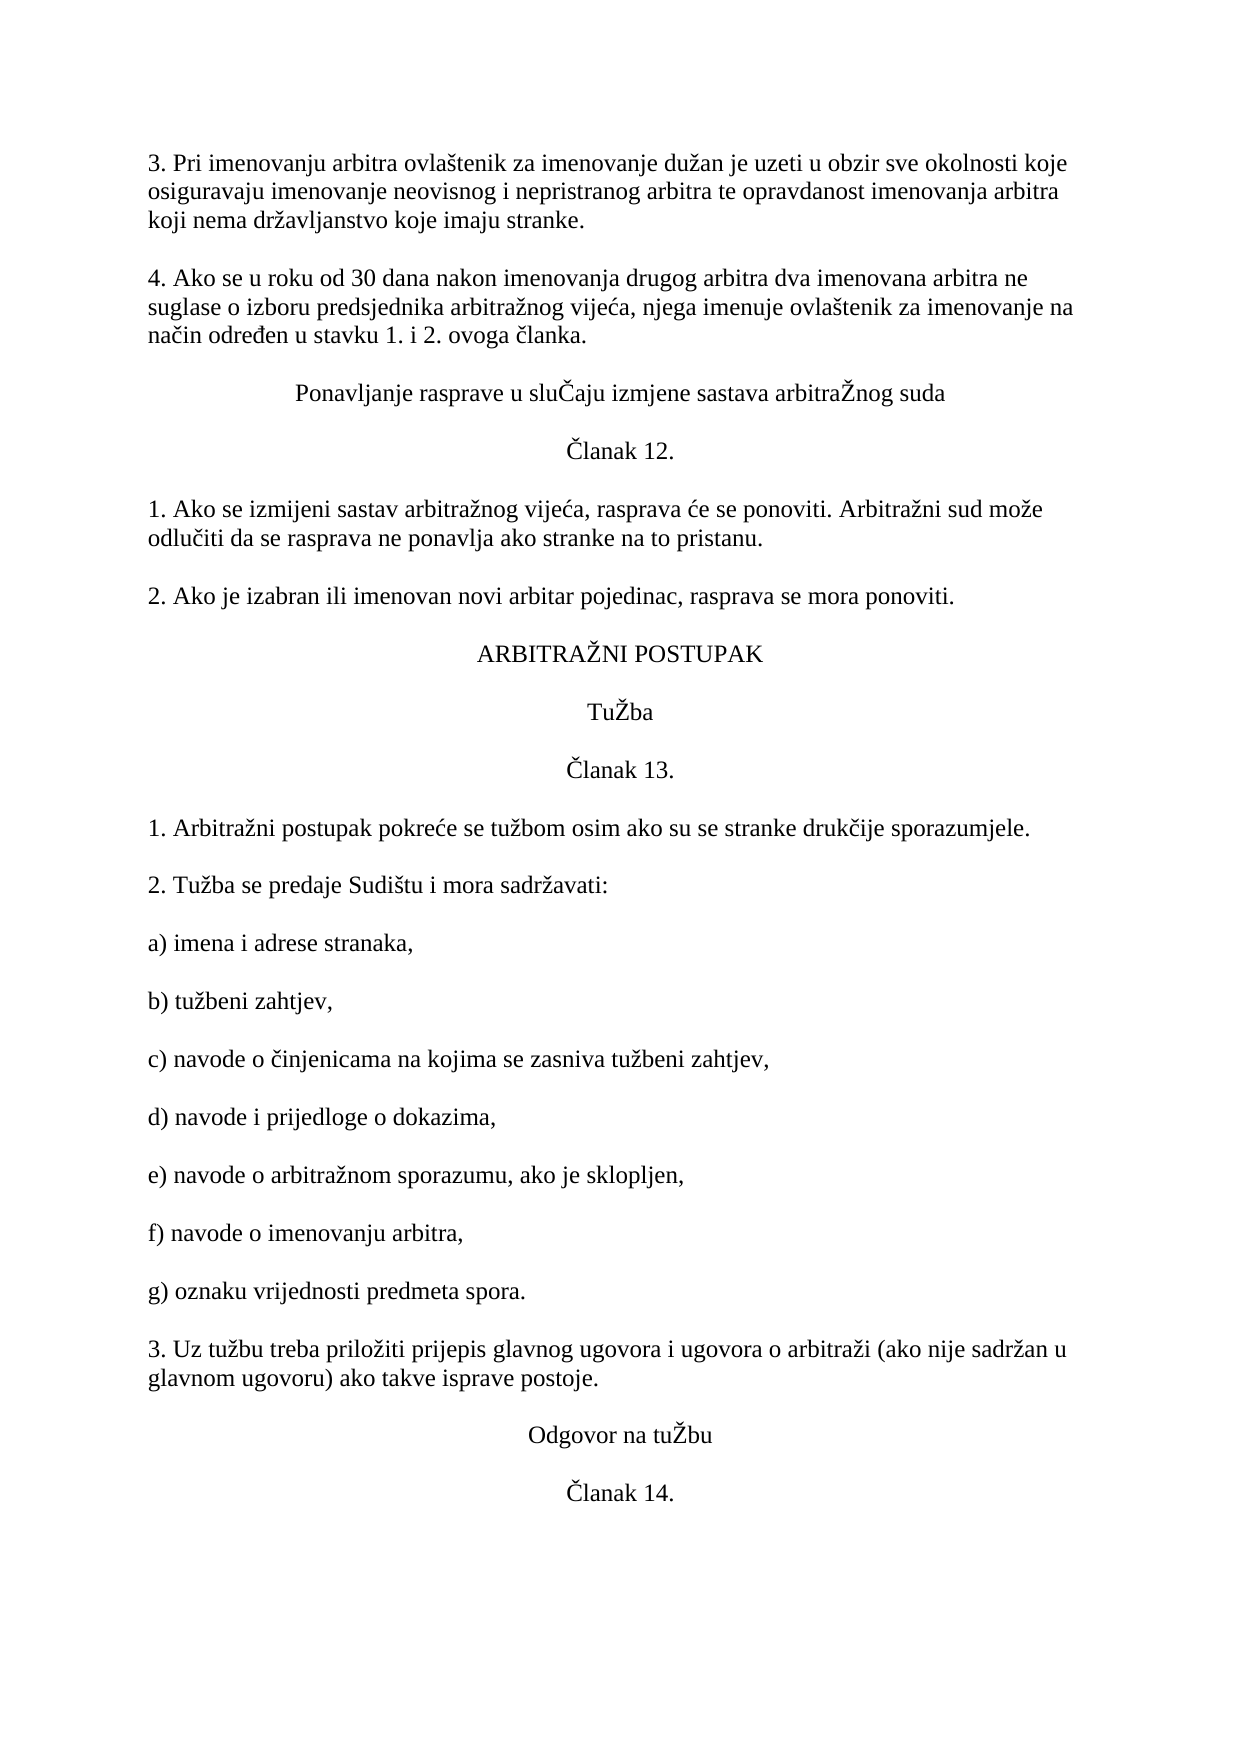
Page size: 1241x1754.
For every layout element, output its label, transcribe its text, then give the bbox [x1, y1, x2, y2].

text b) tužbeni zahtjev, [148, 986, 1093, 1015]
text 2. Ako je izabran ili imenovan novi arbitar pojedinac, rasprava se mora ponoviti. [148, 581, 1093, 610]
text 2. Tužba se predaje Sudištu i mora sadržavati: [148, 871, 1093, 899]
text 1. Arbitražni postupak pokreće se tužbom osim ako su se stranke drukčije sporazumjele. [148, 813, 1093, 841]
text Odgovor na tuŽbu [148, 1421, 1093, 1449]
text Ponavljanje rasprave u sluČaju izmjene sastava arbitraŽnog suda [148, 378, 1093, 407]
text TuŽba [148, 697, 1093, 726]
text 4. Ako se u roku od 30 dana nakon imenovanja drugog arbitra dva imenovana arbitra ne suglase o izboru predsjednika arbitražnog vijeća, njega imenuje ovlaštenik za imenovanje na način određen u stavku 1. i 2. ovoga članka. [148, 263, 1093, 349]
text Članak 13. [148, 755, 1093, 783]
text d) navode i prijedloge o dokazima, [148, 1102, 1093, 1131]
text Članak 14. [148, 1478, 1093, 1507]
text a) imena i adrese stranaka, [148, 928, 1093, 957]
text ARBITRAŽNI POSTUPAK [148, 639, 1093, 668]
text Članak 12. [148, 436, 1093, 465]
text f) navode o imenovanju arbitra, [148, 1218, 1093, 1247]
text 1. Ako se izmijeni sastav arbitražnog vijeća, rasprava će se ponoviti. Arbitražni sud može odlučiti da se rasprava ne ponavlja ako stranke na to pristanu. [148, 494, 1093, 552]
text e) navode o arbitražnom sporazumu, ako je sklopljen, [148, 1160, 1093, 1189]
text 3. Pri imenovanju arbitra ovlaštenik za imenovanje dužan je uzeti u obzir sve okolnosti koje osiguravaju imenovanje neovisnog i nepristranog arbitra te opravdanost imenovanja arbitra koji nema državljanstvo koje imaju stranke. [148, 148, 1093, 234]
text 3. Uz tužbu treba priložiti prijepis glavnog ugovora i ugovora o arbitraži (ako nije sadržan u glavnom ugovoru) ako takve isprave postoje. [148, 1334, 1093, 1391]
text c) navode o činjenicama na kojima se zasniva tužbeni zahtjev, [148, 1044, 1093, 1073]
text g) oznaku vrijednosti predmeta spora. [148, 1276, 1093, 1305]
